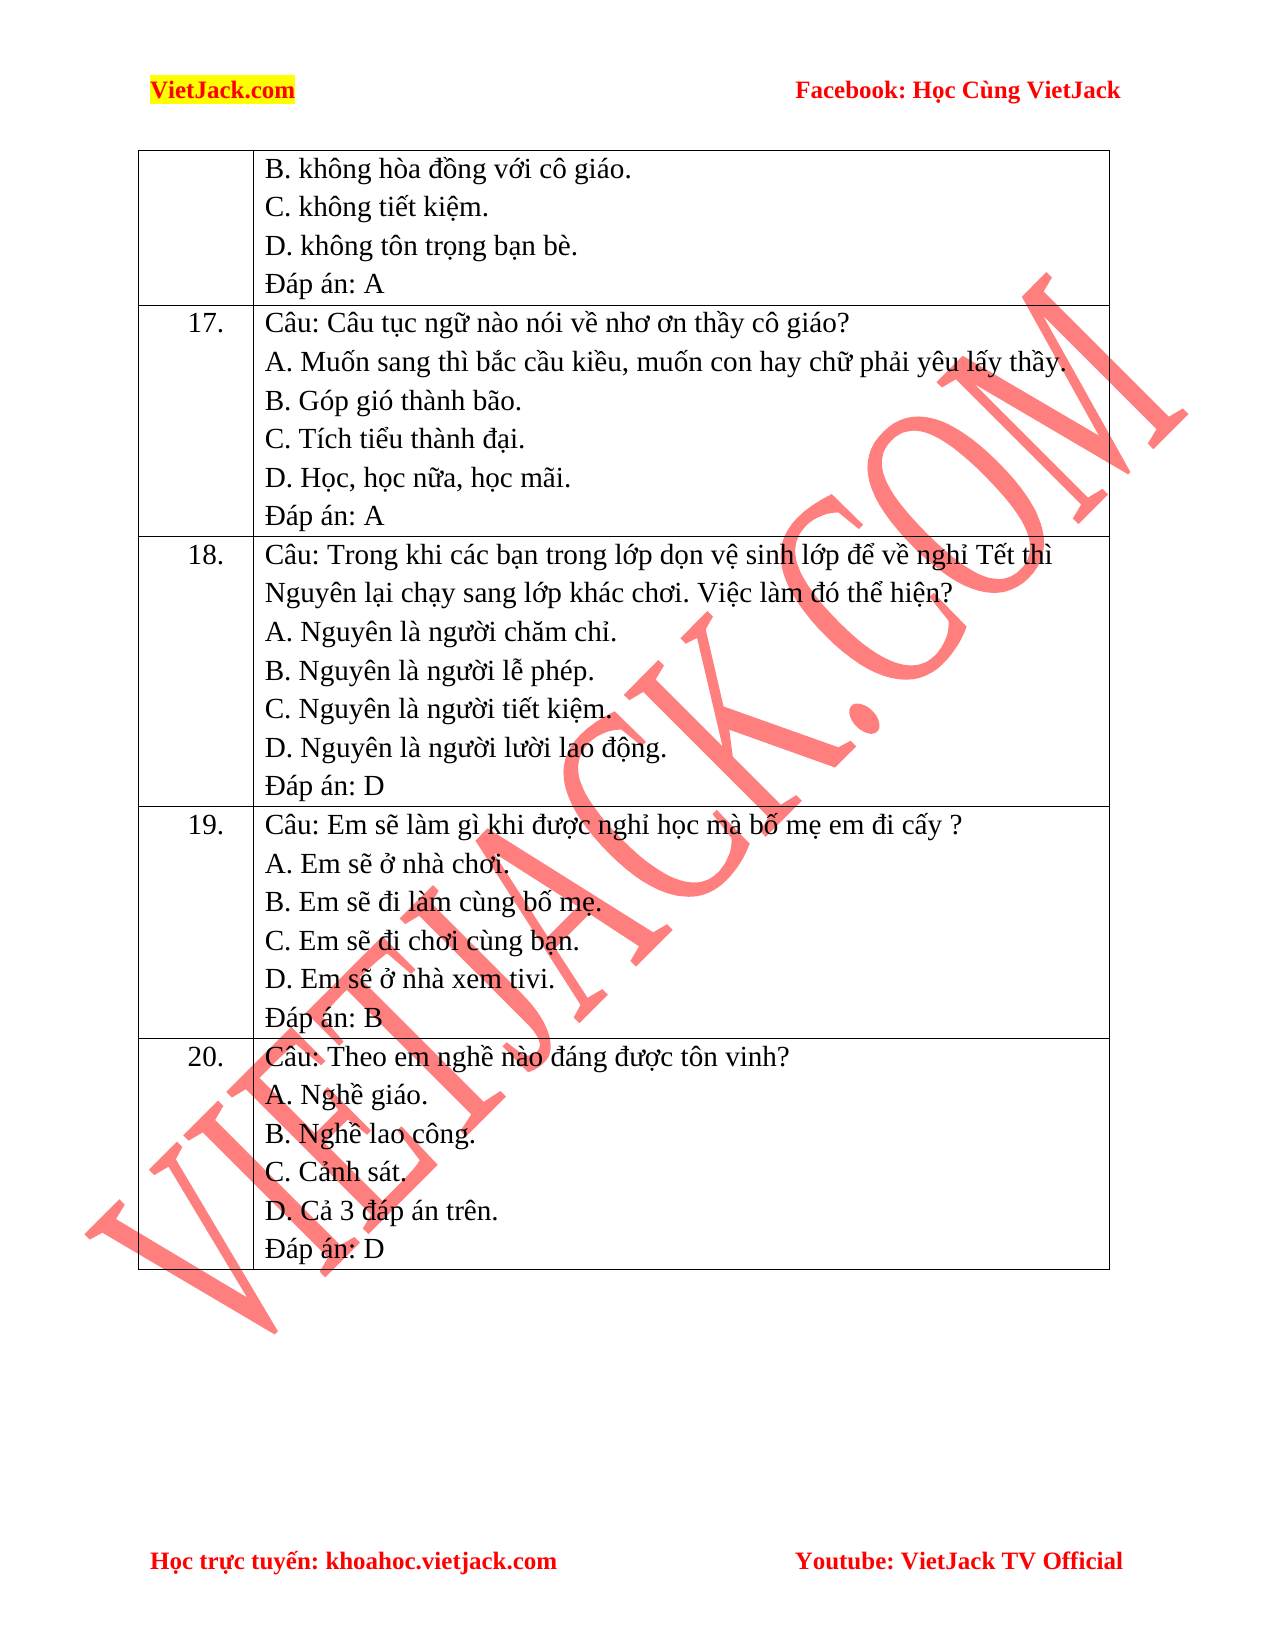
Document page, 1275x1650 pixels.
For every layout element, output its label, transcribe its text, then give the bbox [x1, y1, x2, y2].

table_cell Câu: Câu tục ngữ nào nói về nhơ ơn thầy cô giáo? A. Muốn sang thì bắc cầu kiều, muốn con hay chữ phải yêu lấy thầy. B. Góp gió thành bão. C. Tích tiểu thành đại. D. Học, học nữa, học mãi. Đáp án: A [254, 306, 1109, 536]
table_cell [254, 151, 1109, 304]
table_cell Câu: Trong khi các bạn trong lớp dọn vệ sinh lớp để về nghỉ Tết thì Nguyên lại chạy sang lớp khác chơi. Việc làm đó thể hiện? A. Nguyên là người chăm chỉ. B. Nguyên là người lễ phép. C. Nguyên là người tiết kiệm. D. Nguyên là người lười lao động. Đáp án: D [254, 537, 1109, 806]
table_cell [139, 1039, 253, 1269]
table_cell Câu: Em sẽ làm gì khi được nghỉ học mà bố mẹ em đi cấy ? A. Em sẽ ở nhà chơi. B. Em sẽ đi làm cùng bố mẹ. C. Em sẽ đi chơi cùng bạn. D. Em sẽ ở nhà xem tivi. Đáp án: B [254, 807, 1109, 1038]
table_cell [139, 151, 253, 304]
table_cell Câu: Theo em nghề nào đáng được tôn vinh? A. Nghề giáo. B. Nghề lao công. C. Cảnh sát. D. Cả 3 đáp án trên. Đáp án: D [254, 1039, 1109, 1269]
table_cell [139, 306, 253, 536]
table_cell [139, 807, 253, 1038]
table_cell [139, 537, 253, 806]
